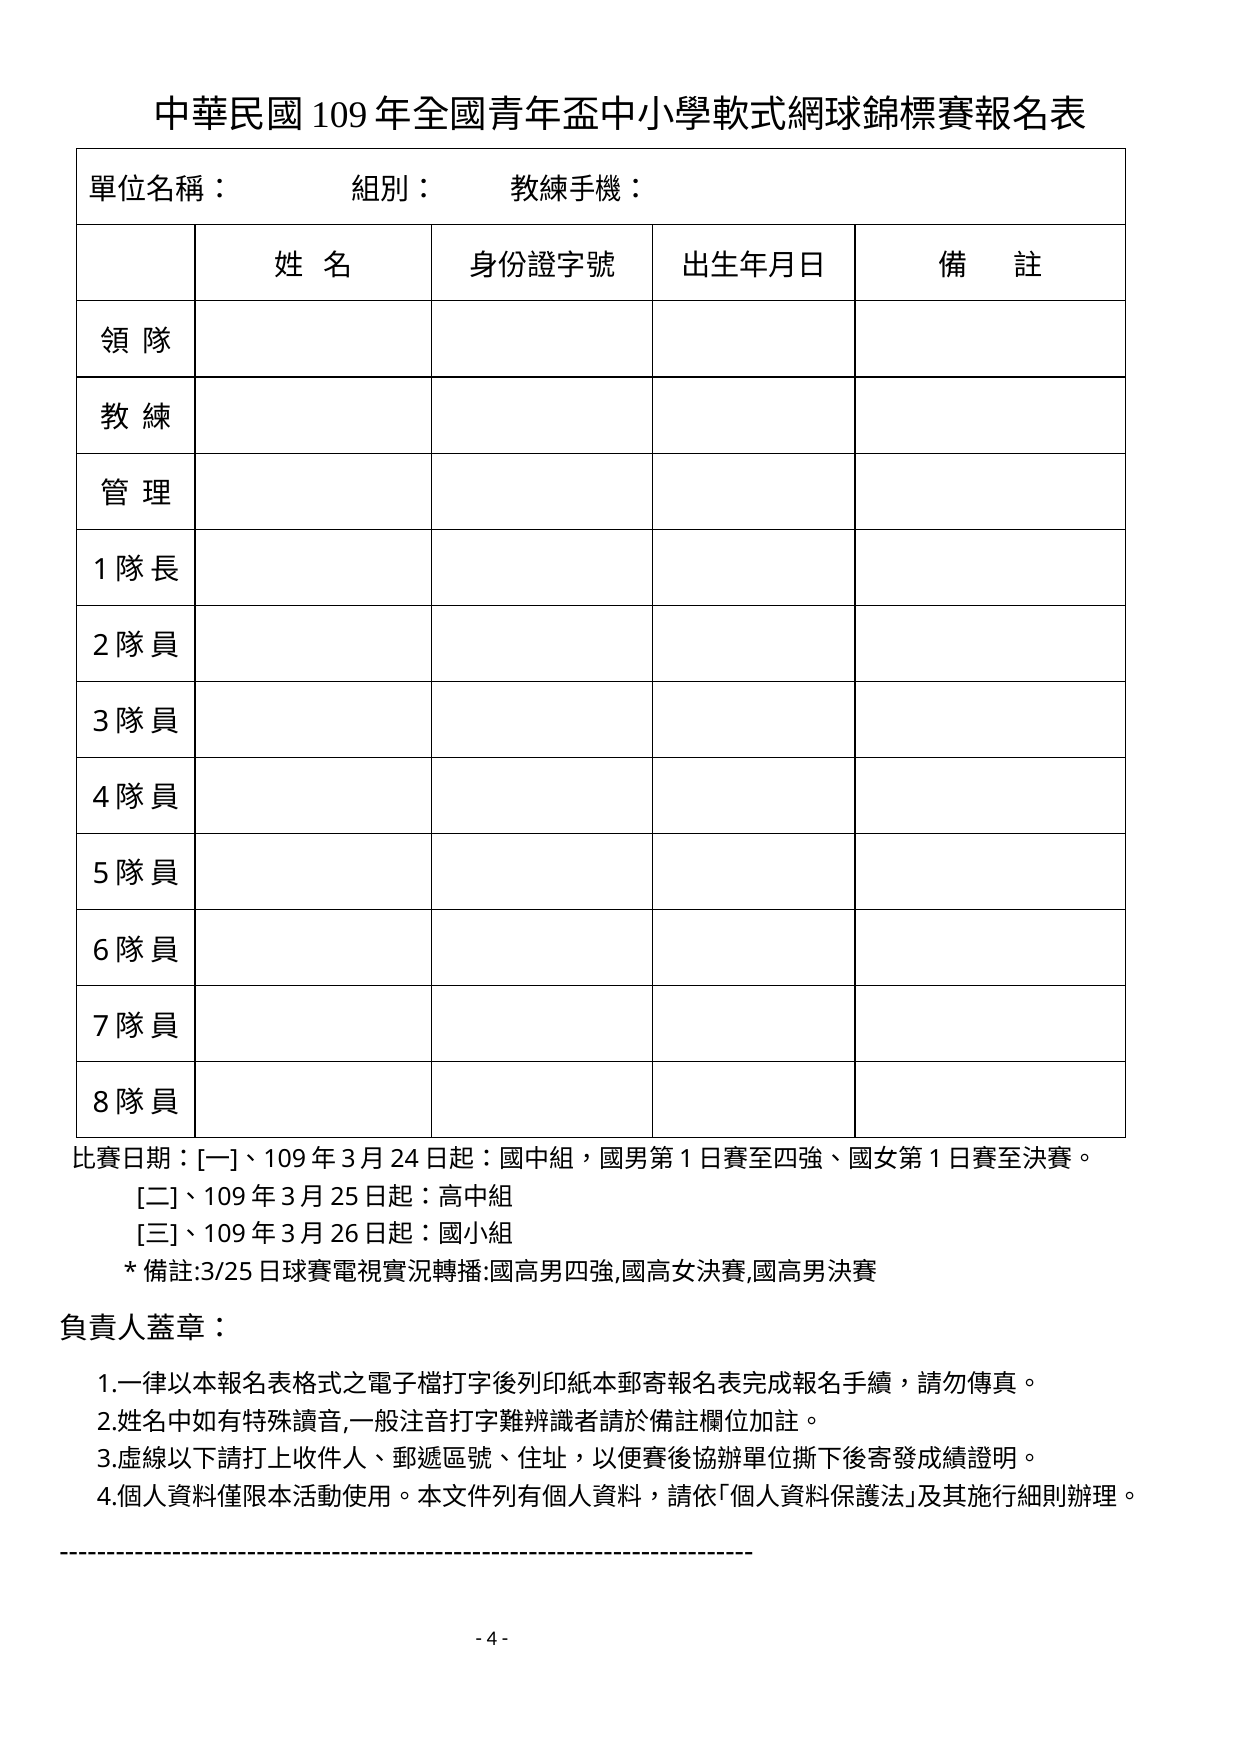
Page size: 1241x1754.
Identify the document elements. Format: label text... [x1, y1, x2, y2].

table_cell [653, 834, 854, 909]
table_cell [432, 910, 652, 985]
table_cell [196, 986, 431, 1061]
text 負責人蓋章： [59, 1288, 1181, 1363]
table_cell 4隊 員 [77, 758, 194, 833]
table_cell 6隊 員 [77, 910, 194, 985]
table_cell [432, 1062, 652, 1137]
table_cell [856, 530, 1125, 604]
text 4.個人資料僅限本活動使用。本文件列有個人資料，請依｢個人資料保護法｣及其施行細則辦理。 [59, 1475, 1181, 1513]
table_cell [653, 454, 854, 528]
table_cell [653, 530, 854, 604]
table_cell [856, 758, 1125, 833]
table_cell [196, 758, 431, 833]
table_cell [77, 225, 194, 300]
table_cell 教 練 [77, 378, 194, 452]
table_cell [856, 301, 1125, 376]
text 比賽日期：[一]、109年3月24日起：國中組，國男第1日賽至四強、國女第1日賽至決賽。 [59, 1138, 1181, 1175]
table_cell [856, 910, 1125, 985]
text 1.一律以本報名表格式之電子檔打字後列印紙本郵寄報名表完成報名手續，請勿傳真。 [59, 1363, 1181, 1400]
table_cell [653, 606, 854, 681]
table_cell [856, 682, 1125, 757]
text [三]、109年3月26日起：國小組 [59, 1213, 1181, 1250]
table_cell [856, 986, 1125, 1061]
text -------------------------------------------------------------------------- [59, 1513, 1181, 1588]
table_cell [432, 758, 652, 833]
table_cell 領 隊 [77, 301, 194, 376]
table_cell [653, 301, 854, 376]
table_cell [432, 606, 652, 681]
text 3.虛線以下請打上收件人、郵遞區號、住址，以便賽後協辦單位撕下後寄發成績證明。 [59, 1438, 1181, 1475]
table_cell [432, 682, 652, 757]
table_cell [432, 301, 652, 376]
table_cell [653, 378, 854, 452]
table_cell [196, 301, 431, 376]
table_cell 3隊 員 [77, 682, 194, 757]
table_header 單位名稱： 組別： 教練手機： [77, 149, 1125, 224]
table_cell [856, 454, 1125, 528]
table_cell 出生年月日 [653, 225, 854, 300]
text [二]、109年3月25日起：高中組 [59, 1175, 1181, 1213]
table_cell [432, 834, 652, 909]
table_cell [196, 682, 431, 757]
table_cell 1隊 長 [77, 530, 194, 604]
table_cell [432, 530, 652, 604]
table_cell [653, 682, 854, 757]
table_cell 7隊 員 [77, 986, 194, 1061]
table_cell [196, 1062, 431, 1137]
text * 備註:3/25日球賽電視實況轉播:國高男四強,國高女決賽,國高男決賽 [59, 1250, 1181, 1288]
table_cell [653, 986, 854, 1061]
table_cell 管 理 [77, 454, 194, 528]
table_cell [856, 378, 1125, 452]
text 2.姓名中如有特殊讀音,一般注音打字難辨識者請於備註欄位加註。 [59, 1400, 1181, 1438]
table_cell [196, 834, 431, 909]
table_cell [856, 834, 1125, 909]
table_cell [432, 378, 652, 452]
table_cell [653, 910, 854, 985]
text 中華民國109年全國青年盃中小學軟式網球錦標賽報名表 [59, 73, 1181, 148]
table_cell [856, 606, 1125, 681]
table_cell [196, 378, 431, 452]
table_cell [432, 986, 652, 1061]
table_cell 備 註 [856, 225, 1125, 300]
table_cell [432, 454, 652, 528]
table_cell [196, 910, 431, 985]
table_cell 2隊 員 [77, 606, 194, 681]
table_cell [653, 1062, 854, 1137]
table_cell 5隊 員 [77, 834, 194, 909]
table_cell 姓 名 [196, 225, 431, 300]
table_cell [856, 1062, 1125, 1137]
table_cell 身份證字號 [432, 225, 652, 300]
table_cell [196, 606, 431, 681]
table_cell [653, 758, 854, 833]
table_cell [196, 530, 431, 604]
table_cell 8隊 員 [77, 1062, 194, 1137]
table_cell [196, 454, 431, 528]
